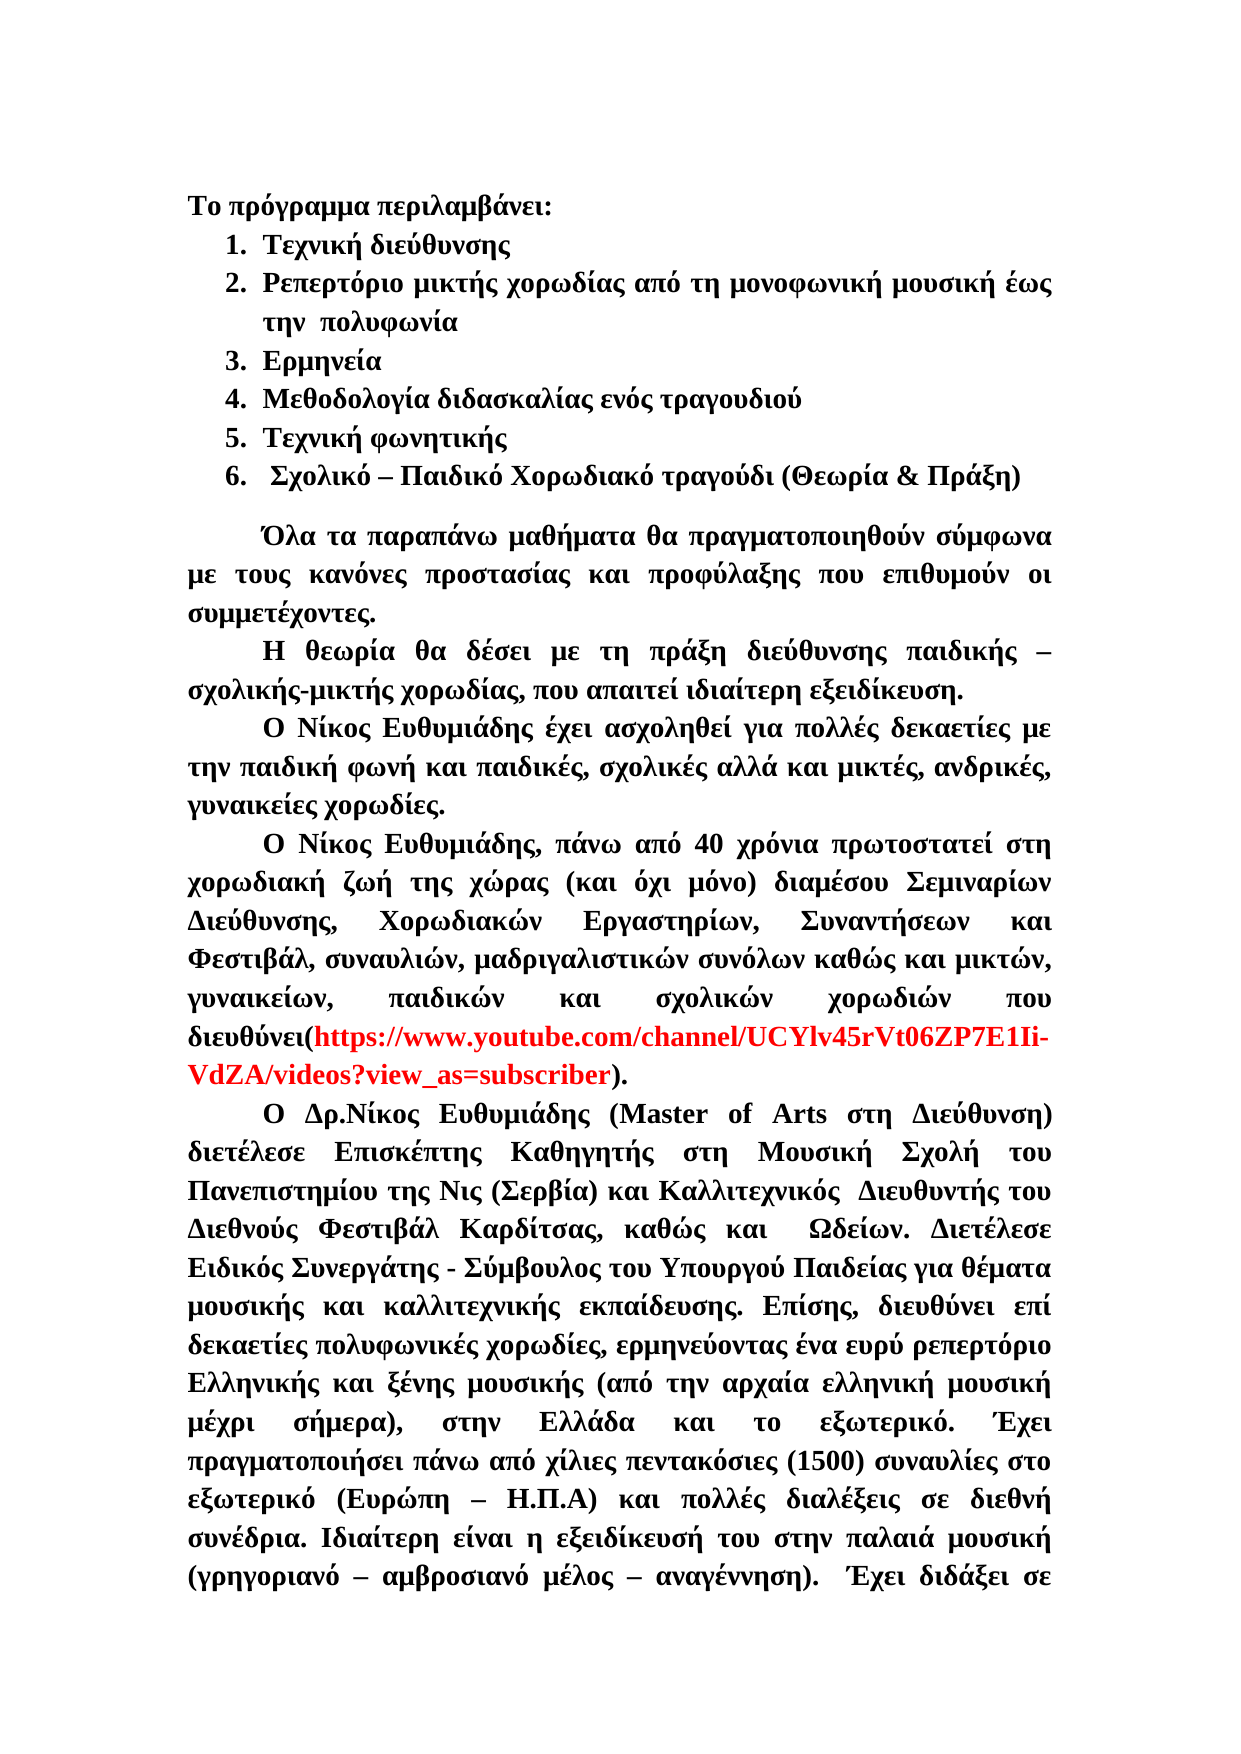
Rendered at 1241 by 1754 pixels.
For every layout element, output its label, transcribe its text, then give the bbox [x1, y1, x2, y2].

list Ερμηνεία [225, 343, 1053, 376]
text Όλα τα παραπάνω μαθήματα θα πραγματοποιηθούν σύμφωνα με τους κανόνες προστασίας και προφύλαξης που επιθυμούν οι συμμετέχοντες. [187, 518, 1053, 628]
text Ο Νίκος Ευθυμιάδης, πάνω από 40 χρόνια πρωτοστατεί στη χορωδιακή ζωή της χώρας (και όχι μόνο) διαμέσου Σεμιναρίων Διεύθυνσης, Χορωδιακών Εργαστηρίων, Συναντήσεων και Φεστιβάλ, συναυλιών, μαδριγαλιστικών συνόλων καθώς και μικτών, γυναικείων, παιδικών και σχολικών χορωδιών που διευθύνει(https://www.youtube.com/channel/UCYlv45rVt06ZP7E1Ii-VdZA/videos?view_as=subscriber). [187, 826, 1053, 1091]
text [187, 1096, 1053, 1592]
text Η θεωρία θα δέσει με τη πράξη διεύθυνσης παιδικής – σχολικής-μικτής χορωδίας, που απαιτεί ιδιαίτερη εξειδίκευση. [187, 633, 1053, 705]
text O Νίκος Ευθυμιάδης έχει ασχοληθεί για πολλές δεκαετίες με την παιδική φωνή και παιδικές, σχολικές αλλά και μικτές, ανδρικές, γυναικείες χορωδίες. [187, 710, 1053, 821]
text Το πρόγραμμα περιλαμβάνει: [187, 188, 1053, 222]
list Σχολικό – Παιδικό Χορωδιακό τραγούδι (Θεωρία & Πράξη) [225, 458, 1053, 492]
list Μεθοδολογία διδασκαλίας ενός τραγουδιού [225, 381, 1053, 415]
list Ρεπερτόριο μικτής χορωδίας από τη μονοφωνική μουσική έως την πολυφωνία [225, 266, 1053, 338]
list Τεχνική διεύθυνσης [225, 227, 1053, 261]
list Τεχνική φωνητικής [225, 420, 1053, 453]
